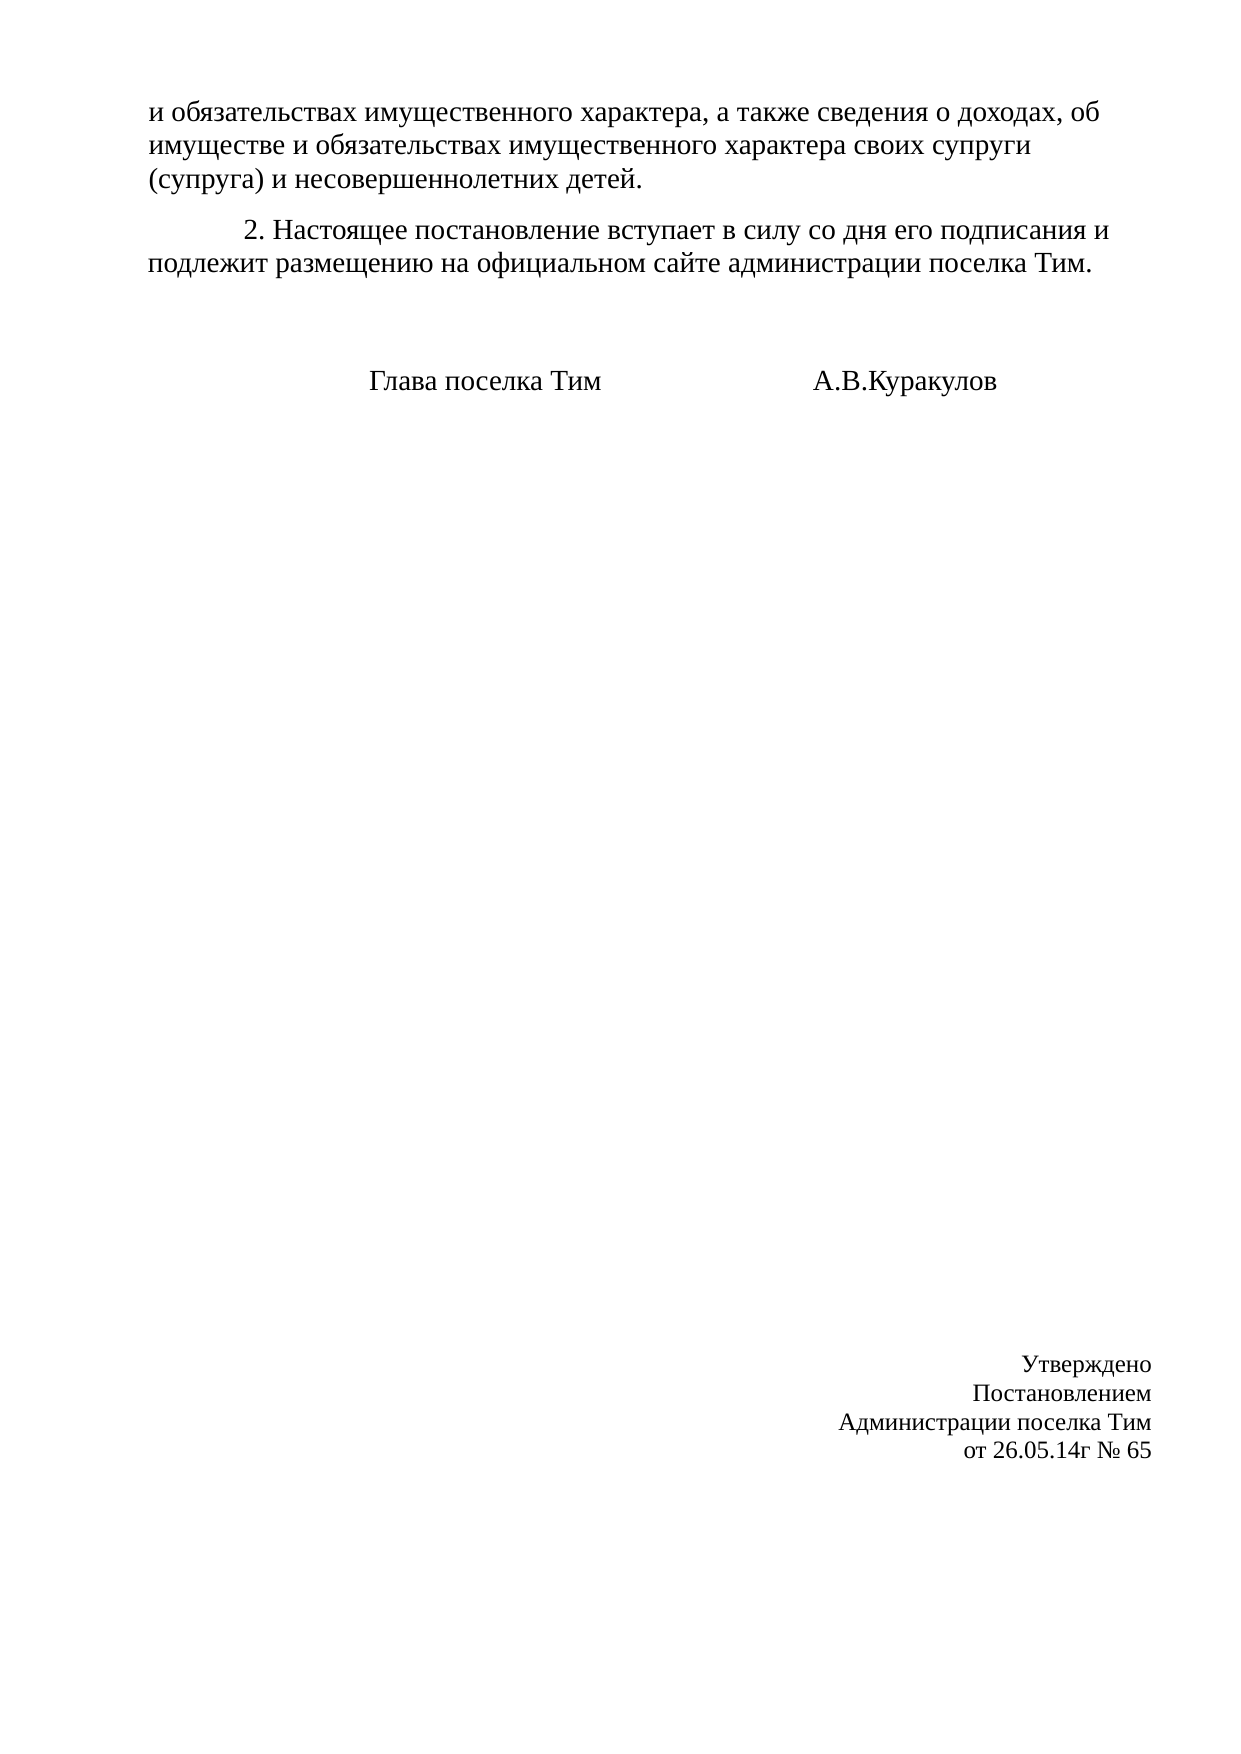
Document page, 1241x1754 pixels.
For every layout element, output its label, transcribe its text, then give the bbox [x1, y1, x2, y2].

text Глава поселка Тим А.В.Куракулов [369, 363, 1152, 396]
text Постановлением [148, 1378, 1152, 1407]
text Утверждено [148, 1349, 1152, 1378]
text Администрации поселка Тим [148, 1407, 1152, 1435]
text от 26.05.14г № 65 [148, 1435, 1152, 1464]
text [148, 94, 1152, 195]
text 2. Настоящее постановление вступает в силу со дня его подписания и подлежит размещению на официальном сайте администрации поселка Тим. [148, 212, 1152, 279]
